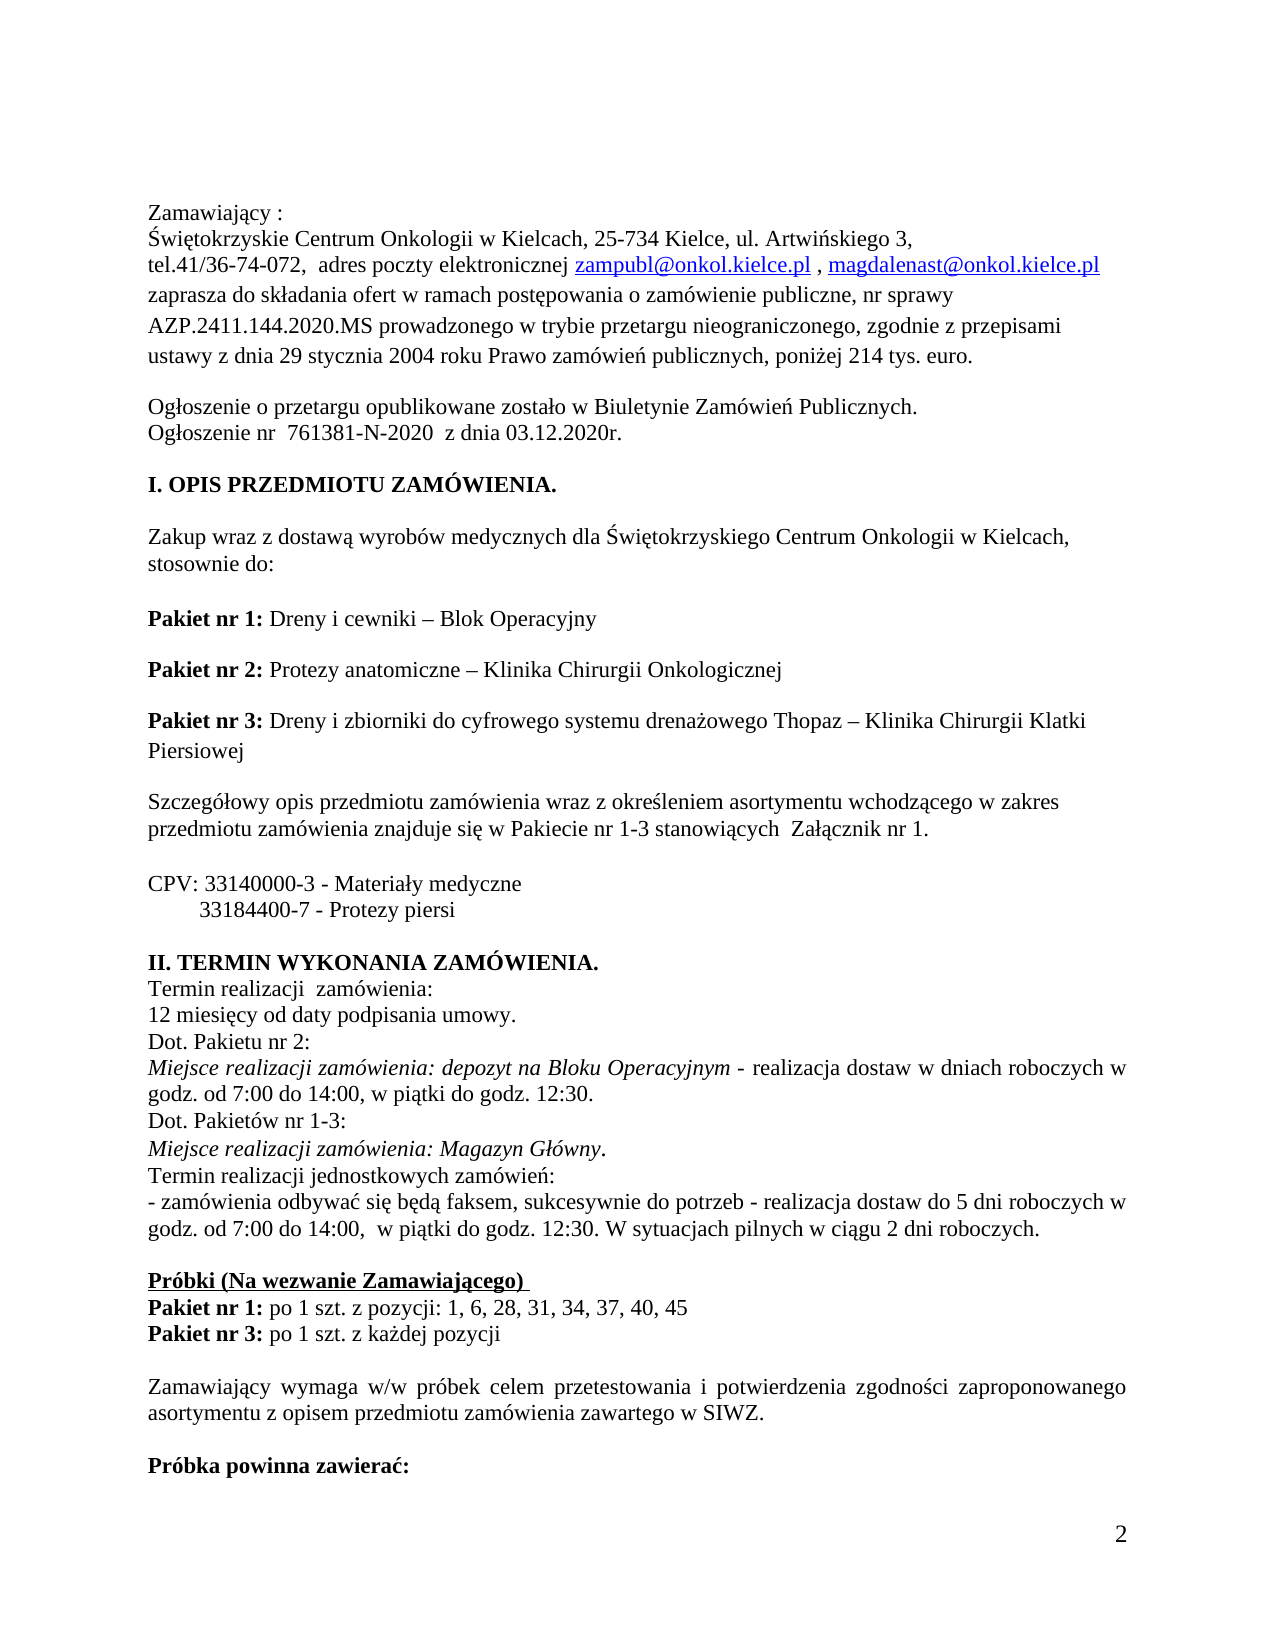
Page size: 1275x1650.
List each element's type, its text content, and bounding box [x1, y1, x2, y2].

text tel.41/36-74-072, adres poczty elektronicznej zampubl@onkol.kielce.pl , magdalenast@onkol.kielce.pl zaprasza do składania ofert w ramach postępowania o zamówienie publiczne, nr sprawy AZP.2411.144.2020.MS prowadzonego w trybie przetargu nieograniczonego, zgodnie z przepisami ustawy z dnia 29 stycznia 2004 roku Prawo zamówień publicznych, poniżej 214 tys. euro. [148, 251, 1127, 368]
text Zamawiający wymaga w/w próbek celem przetestowania i potwierdzenia zgodności zaproponowanego asortymentu z opisem przedmiotu zamówienia zawartego w SIWZ. [148, 1373, 1127, 1426]
text Pakiet nr 3: po 1 szt. z każdej pozycji [148, 1320, 1127, 1346]
text Zakup wraz z dostawą wyrobów medycznych dla Świętokrzyskiego Centrum Onkologii w Kielcach, stosownie do: [148, 523, 1127, 576]
text Pakiet nr 1: po 1 szt. z pozycji: 1, 6, 28, 31, 34, 37, 40, 45 [148, 1294, 1127, 1320]
text Pakiet nr 2: Protezy anatomiczne – Klinika Chirurgii Onkologicznej [148, 656, 1127, 682]
text Zamawiający : [148, 199, 1127, 225]
text Ogłoszenie o przetargu opublikowane zostało w Biuletynie Zamówień Publicznych. Ogłoszenie nr 761381-N-2020 z dnia 03.12.2020r. [148, 393, 1127, 446]
text - zamówienia odbywać się będą faksem, sukcesywnie do potrzeb - realizacja dostaw do 5 dni roboczych w godz. od 7:00 do 14:00, w piątki do godz. 12:30. W sytuacjach pilnych w ciągu 2 dni roboczych. [148, 1188, 1127, 1241]
text Próbka powinna zawierać: [148, 1452, 1127, 1478]
text Miejsce realizacji zamówienia: Magazyn Główny. [148, 1133, 1127, 1162]
text Szczegółowy opis przedmiotu zamówienia wraz z określeniem asortymentu wchodzącego w zakres przedmiotu zamówienia znajduje się w Pakiecie nr 1-3 stanowiących Załącznik nr 1. [148, 788, 1127, 841]
text Pakiet nr 3: Dreny i zbiorniki do cyfrowego systemu drenażowego Thopaz – Klinika Chirurgii Klatki Piersiowej [148, 707, 1127, 763]
text Dot. Pakietu nr 2: [148, 1028, 1127, 1054]
text II. TERMIN WYKONANIA ZAMÓWIENIA. [148, 949, 1127, 975]
text 33184400-7 - Protezy piersi [148, 896, 1127, 922]
text 12 miesięcy od daty podpisania umowy. [148, 1001, 1120, 1028]
list Termin realizacji jednostkowych zamówień: [148, 1162, 1127, 1188]
text Miejsce realizacji zamówienia: depozyt na Bloku Operacyjnym - realizacja dostaw w dniach roboczych w godz. od 7:00 do 14:00, w piątki do godz. 12:30. [148, 1054, 1127, 1107]
text Termin realizacji zamówienia: [148, 975, 1127, 1001]
text CPV: 33140000-3 - Materiały medyczne [148, 870, 1127, 896]
text Próbki (Na wezwanie Zamawiającego) [148, 1267, 1127, 1294]
text I. OPIS PRZEDMIOTU ZAMÓWIENIA. [148, 471, 1127, 497]
text Pakiet nr 1: Dreny i cewniki – Blok Operacyjny [148, 605, 1127, 631]
text Dot. Pakietów nr 1-3: [148, 1107, 1127, 1133]
text Świętokrzyskie Centrum Onkologii w Kielcach, 25-734 Kielce, ul. Artwińskiego 3, [148, 225, 1127, 251]
